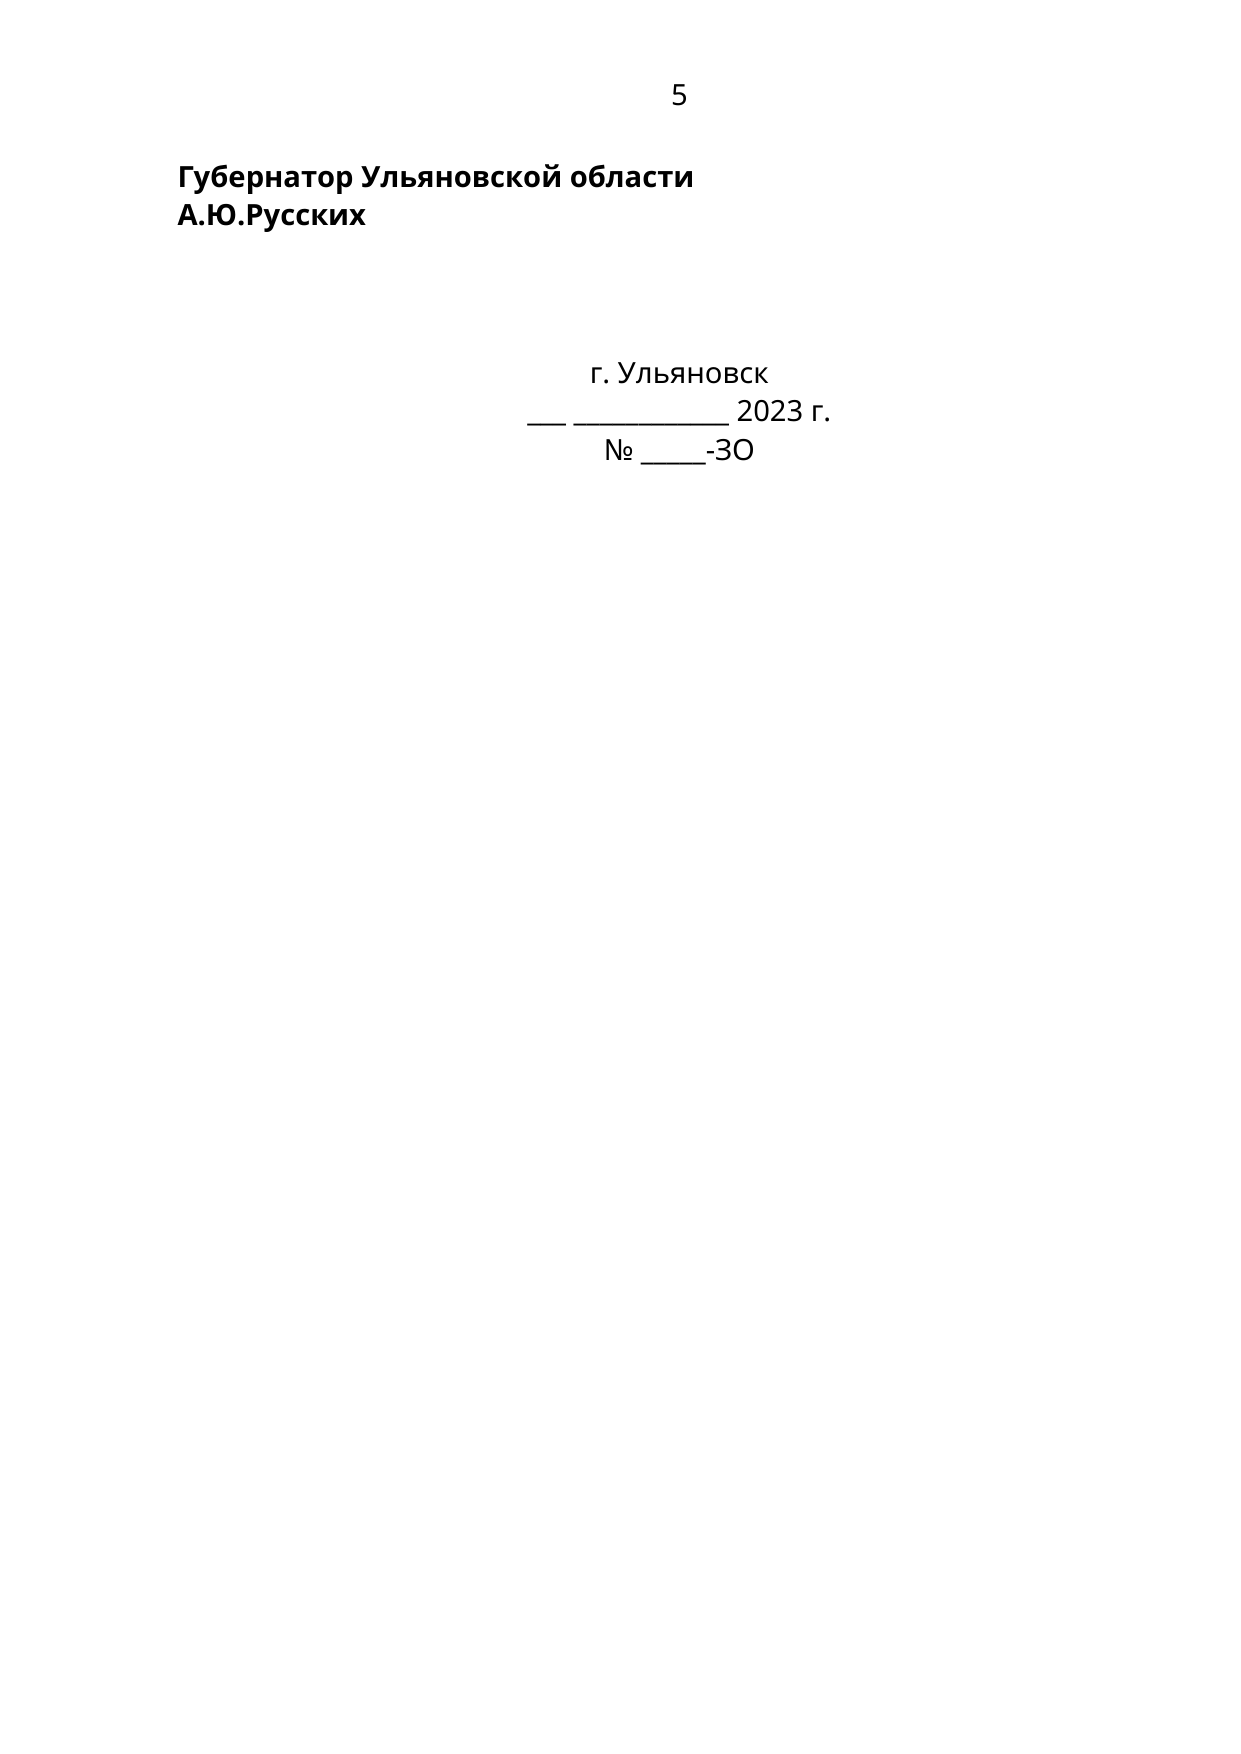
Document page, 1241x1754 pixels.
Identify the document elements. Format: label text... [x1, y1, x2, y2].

text Губернатор Ульяновской области А.Ю.Русских [177, 157, 1181, 233]
text г. Ульяновск [177, 353, 1181, 391]
text № _____-ЗО [177, 429, 1181, 468]
text ___ ____________ 2023 г. [177, 391, 1181, 429]
